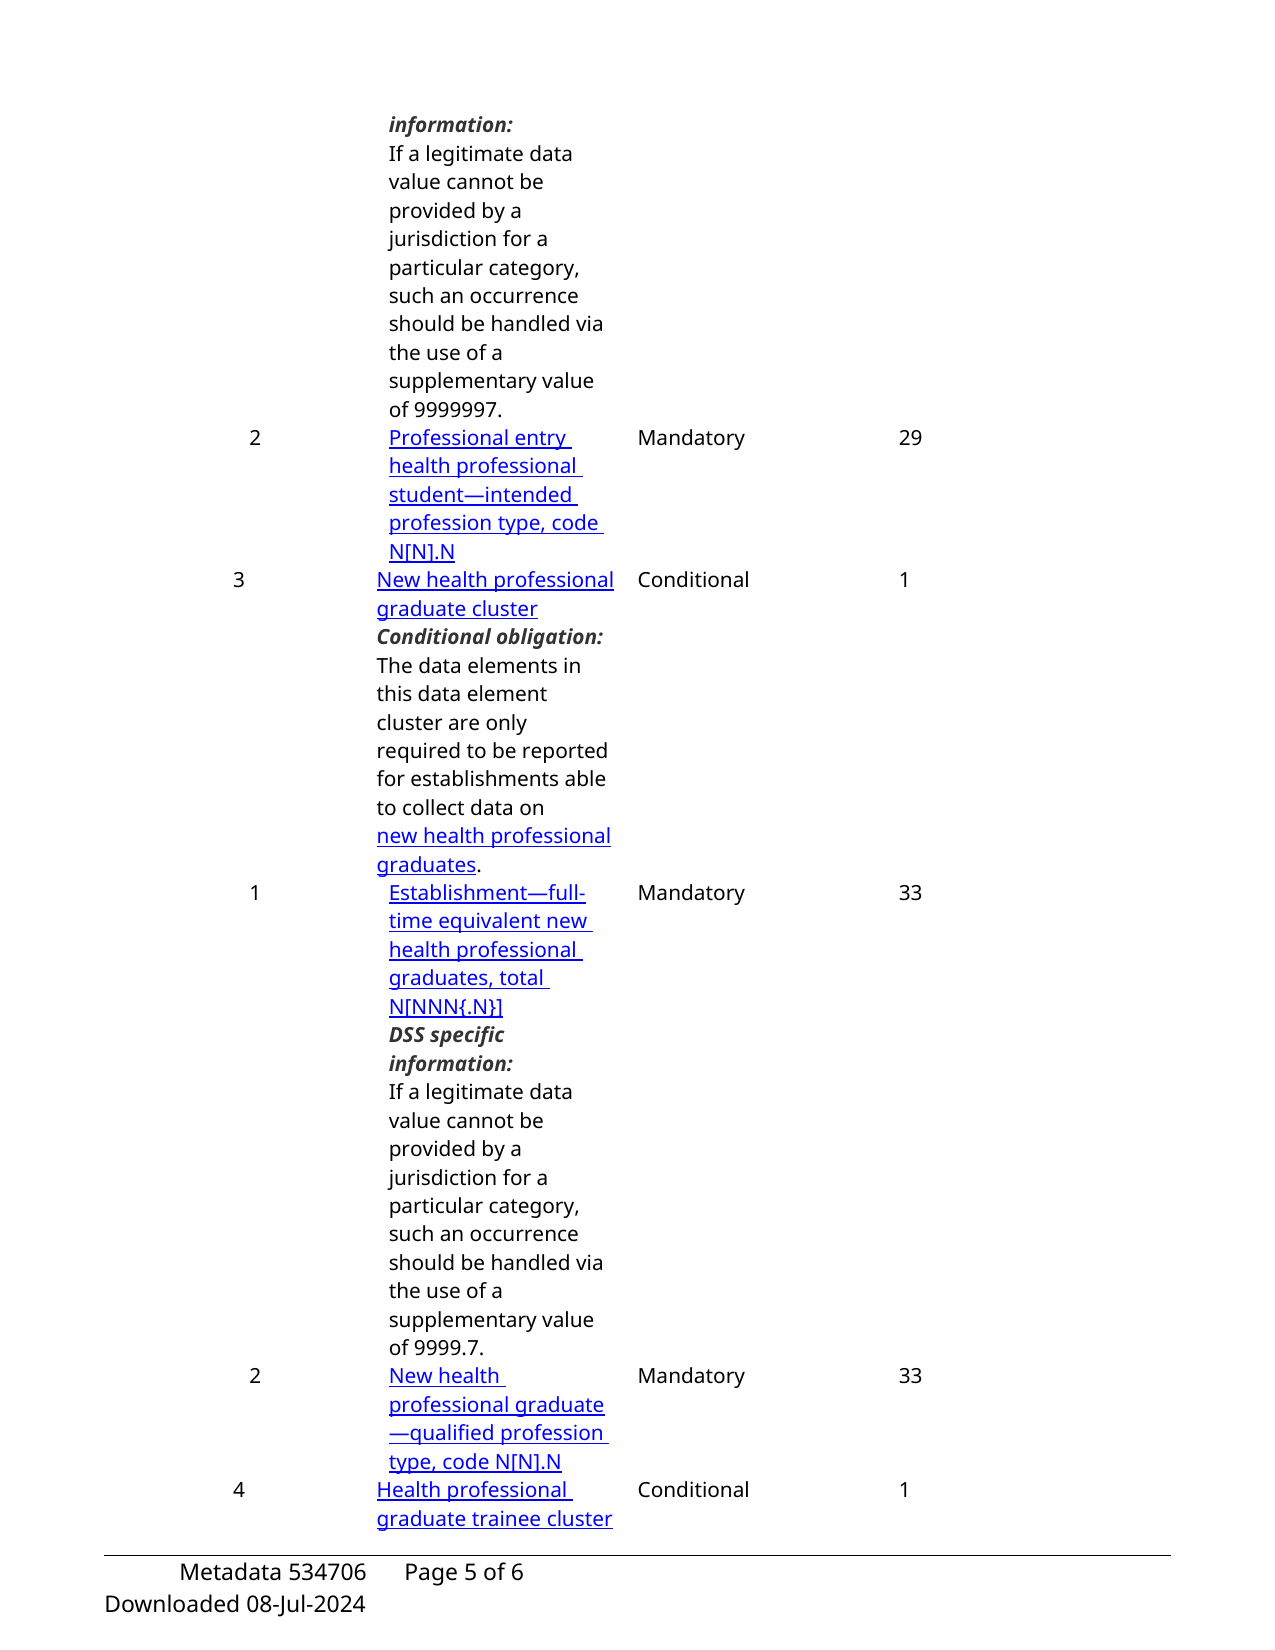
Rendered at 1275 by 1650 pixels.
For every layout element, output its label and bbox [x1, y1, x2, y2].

table_cell [93, 110, 1159, 1532]
